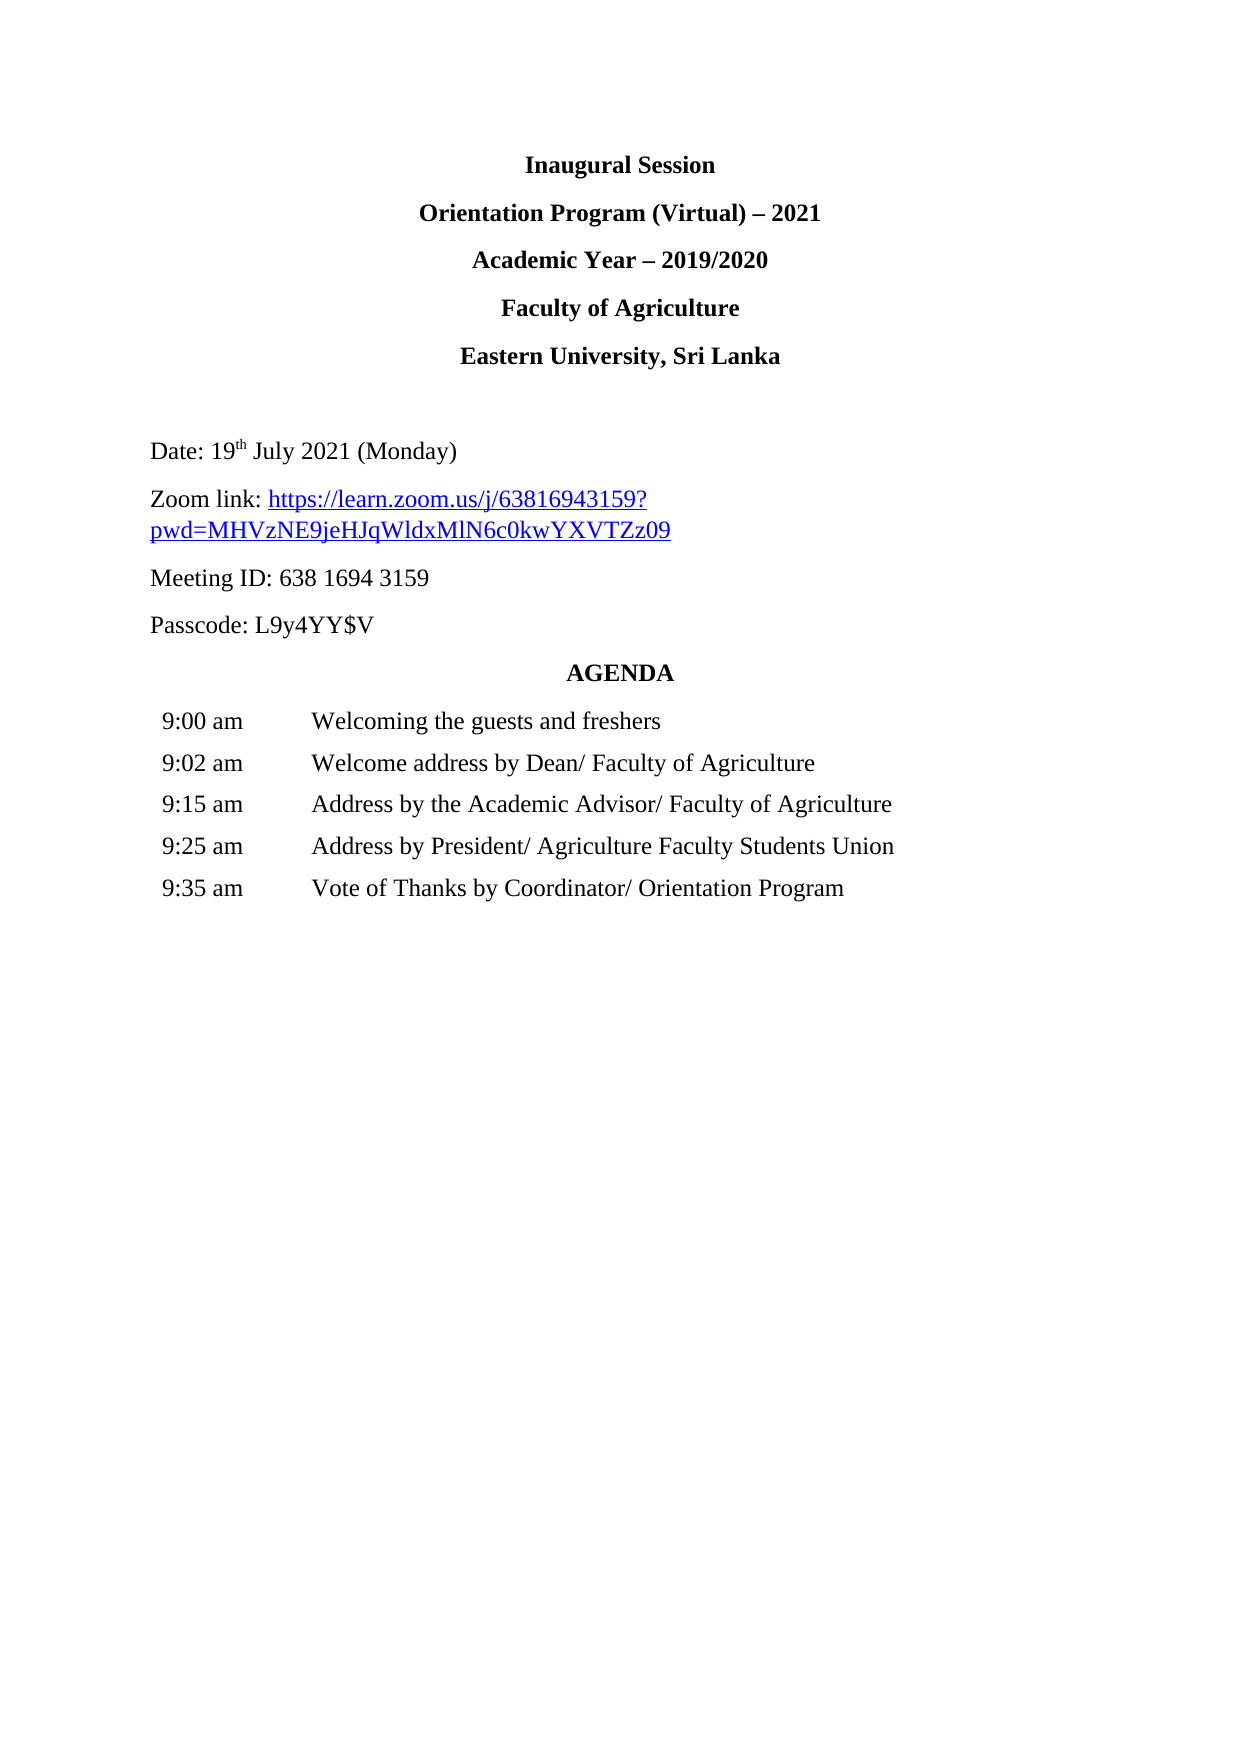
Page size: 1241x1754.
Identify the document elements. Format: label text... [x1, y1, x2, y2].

table_cell Address by President/ Agriculture Faculty Students Union [300, 831, 1090, 873]
table_header Welcoming the guests and freshers [300, 706, 1090, 748]
table_cell Vote of Thanks by Coordinator/ Orientation Program [300, 873, 1090, 915]
table_cell Welcome address by Dean/ Faculty of Agriculture [300, 748, 1090, 789]
text Orientation Program (Virtual) – 2021 [150, 198, 1090, 226]
text Eastern University, Sri Lanka [150, 341, 1090, 369]
text Inaugural Session [150, 150, 1090, 179]
table_cell Address by the Academic Advisor/ Faculty of Agriculture [300, 790, 1090, 831]
text Faculty of Agriculture [150, 293, 1090, 322]
table_cell 9:25 am [151, 831, 300, 873]
text Zoom link: https://learn.zoom.us/j/63816943159?pwd=MHVzNE9jeHJqWldxMlN6c0kwYXVTZz09 [150, 484, 1090, 544]
table_header 9:00 am [151, 706, 300, 748]
table_cell 9:02 am [151, 748, 300, 789]
text AGENDA [150, 658, 1090, 687]
text Passcode: L9y4YY$V [150, 610, 1090, 639]
table_cell 9:35 am [151, 873, 300, 915]
text Meeting ID: 638 1694 3159 [150, 563, 1090, 591]
table_cell 9:15 am [151, 790, 300, 831]
text Date: 19th July 2021 (Monday) [150, 436, 1090, 465]
text Academic Year – 2019/2020 [150, 245, 1090, 274]
